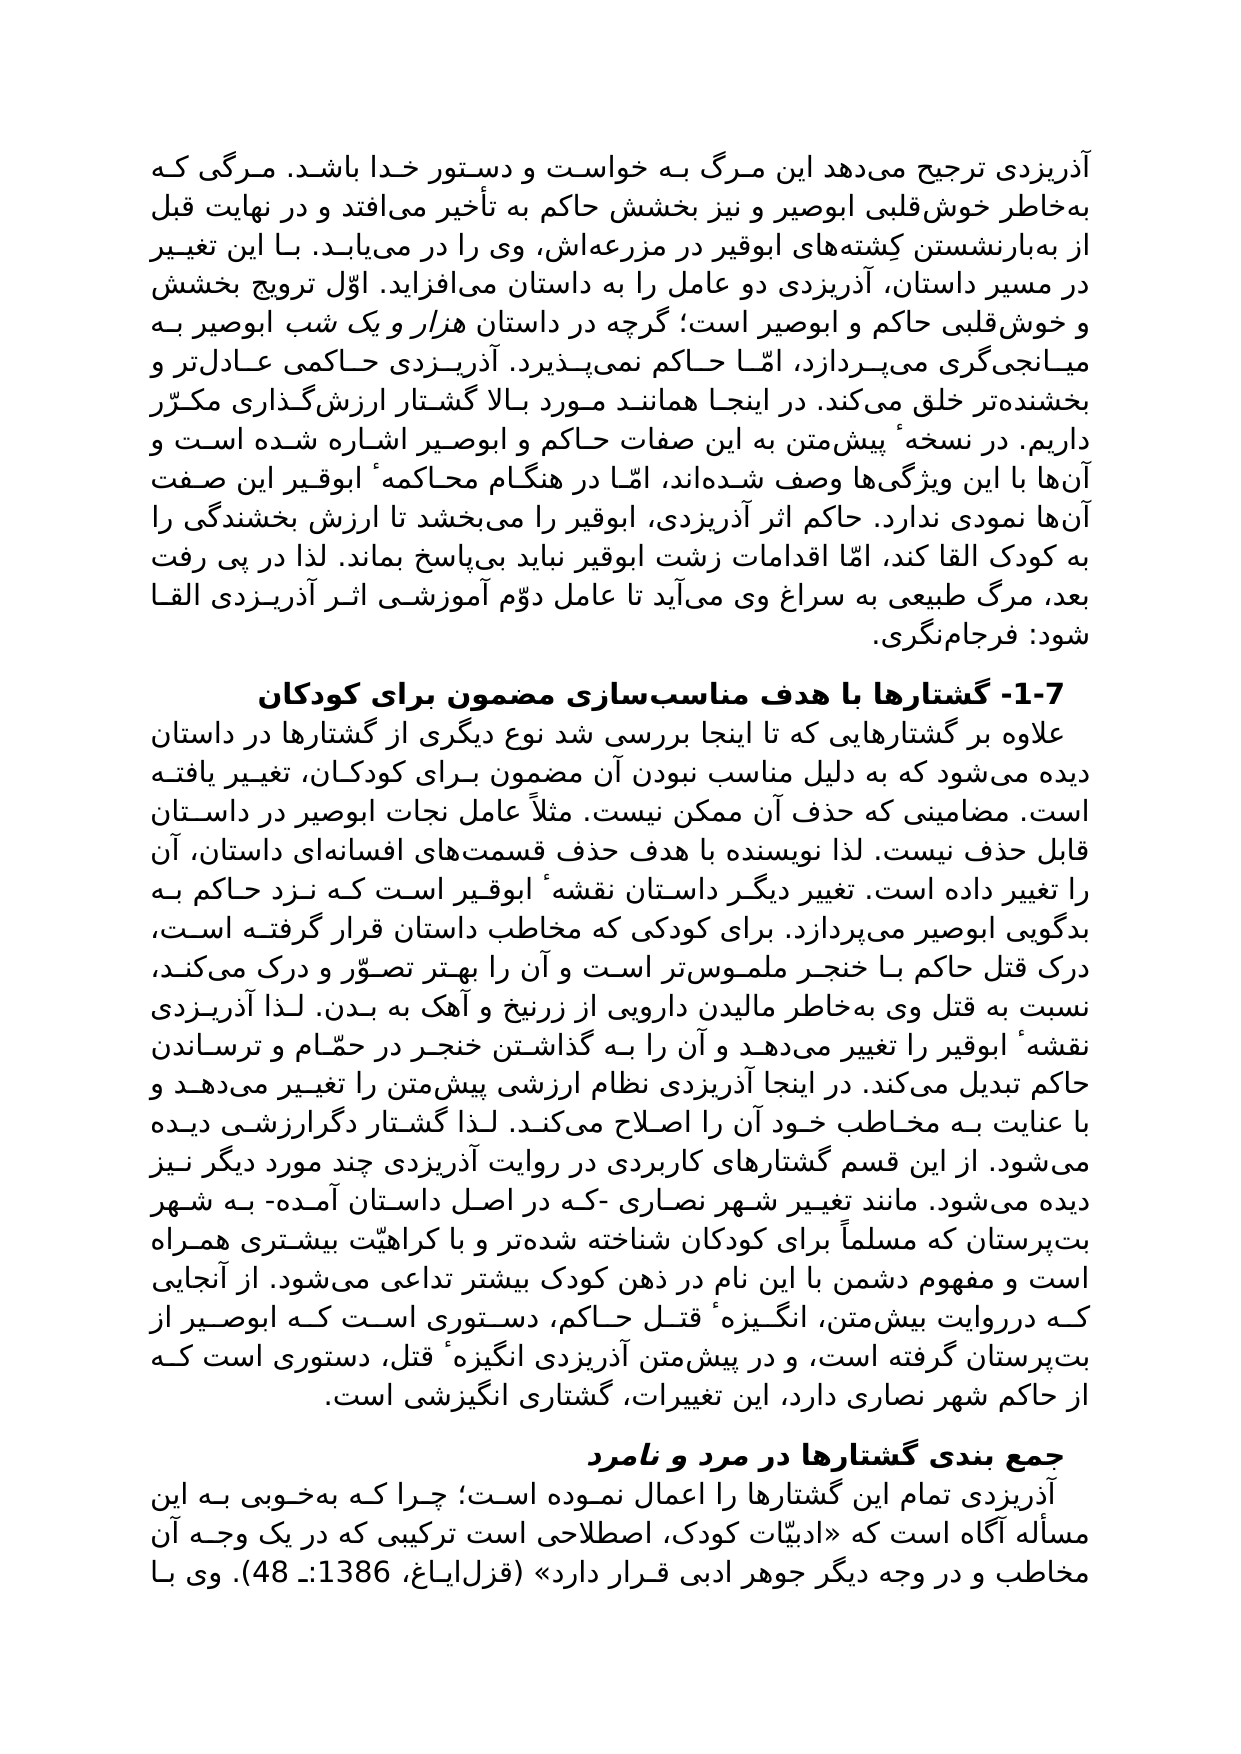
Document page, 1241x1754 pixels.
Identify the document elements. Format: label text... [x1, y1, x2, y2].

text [150, 1477, 1090, 1589]
subtitle 1-7- گشتارها با هدف مناسب‌سازی مضمون برای کودکان [150, 677, 1090, 711]
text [150, 150, 1090, 651]
subtitle جمع بندی گشتارها در مرد و نامرد [150, 1438, 1090, 1472]
text علاوه بر گشتارهایی که تا اینجا بررسی شد نوع دیگری از گشتارها در داستان دیده می‌شود که به دلیل مناسب نبودن آن مضمون برای کودکان، تغییر یافته است. مضامینی که حذف آن ممکن نیست. مثلاً عامل نجات ابوصیر در داستان قابل حذف نیست. لذا نویسنده با هدف حذف قسمت‌های افسانه‌ای داستان، آن را تغییر داده است. تغییر دیگر داستان نقشهٴ ابوقیر است که نزد حاکم به بدگویی ابوصیر می‌پردازد. برای کودکی که مخاطب داستان قرار گرفته است، درک قتل حاکم با خنجر ملموس‌تر است و آن را بهتر تصوّر و درک می‌کند، نسبت به قتل وی به‌خاطر مالیدن دارویی از زرنیخ و آهک به بدن. لذا آذریزدی نقشهٴ ابوقیر را تغییر می‌دهد و آن را به گذاشتن خنجر در حمّام و ترساندن حاکم تبدیل می‌کند. در اینجا آذریزدی نظام ارزشی پیش‌متن را تغییر می‌دهد و با عنایت به مخاطب خود آن را اصلاح می‌کند. لذا گشتار دگرارزشی دیده می‌شود. از این قسم گشتارهای کاربردی در روایت آذریزدی چند مورد دیگر نیز دیده می‌شود. مانند تغییر شهر نصاری -که در اصل داستان آمده- به شهر بت‌پرستان که مسلماً برای کودکان شناخته شده‌تر و با کراهیّت بیشتری همراه است و مفهوم دشمن با این نام در ذهن کودک بیشتر تداعی می‌شود. از آنجایی که درروایت بیش‌متن، انگیزهٴ قتل حاکم، دستوری است که ابوصیر از بت‌پرستان گرفته است، و در پیش‌متن آذریزدی انگیزهٴ قتل، دستوری است که از حاکم شهر نصاری دارد، این تغییرات، گشتاری انگیزشی است. [150, 716, 1090, 1412]
